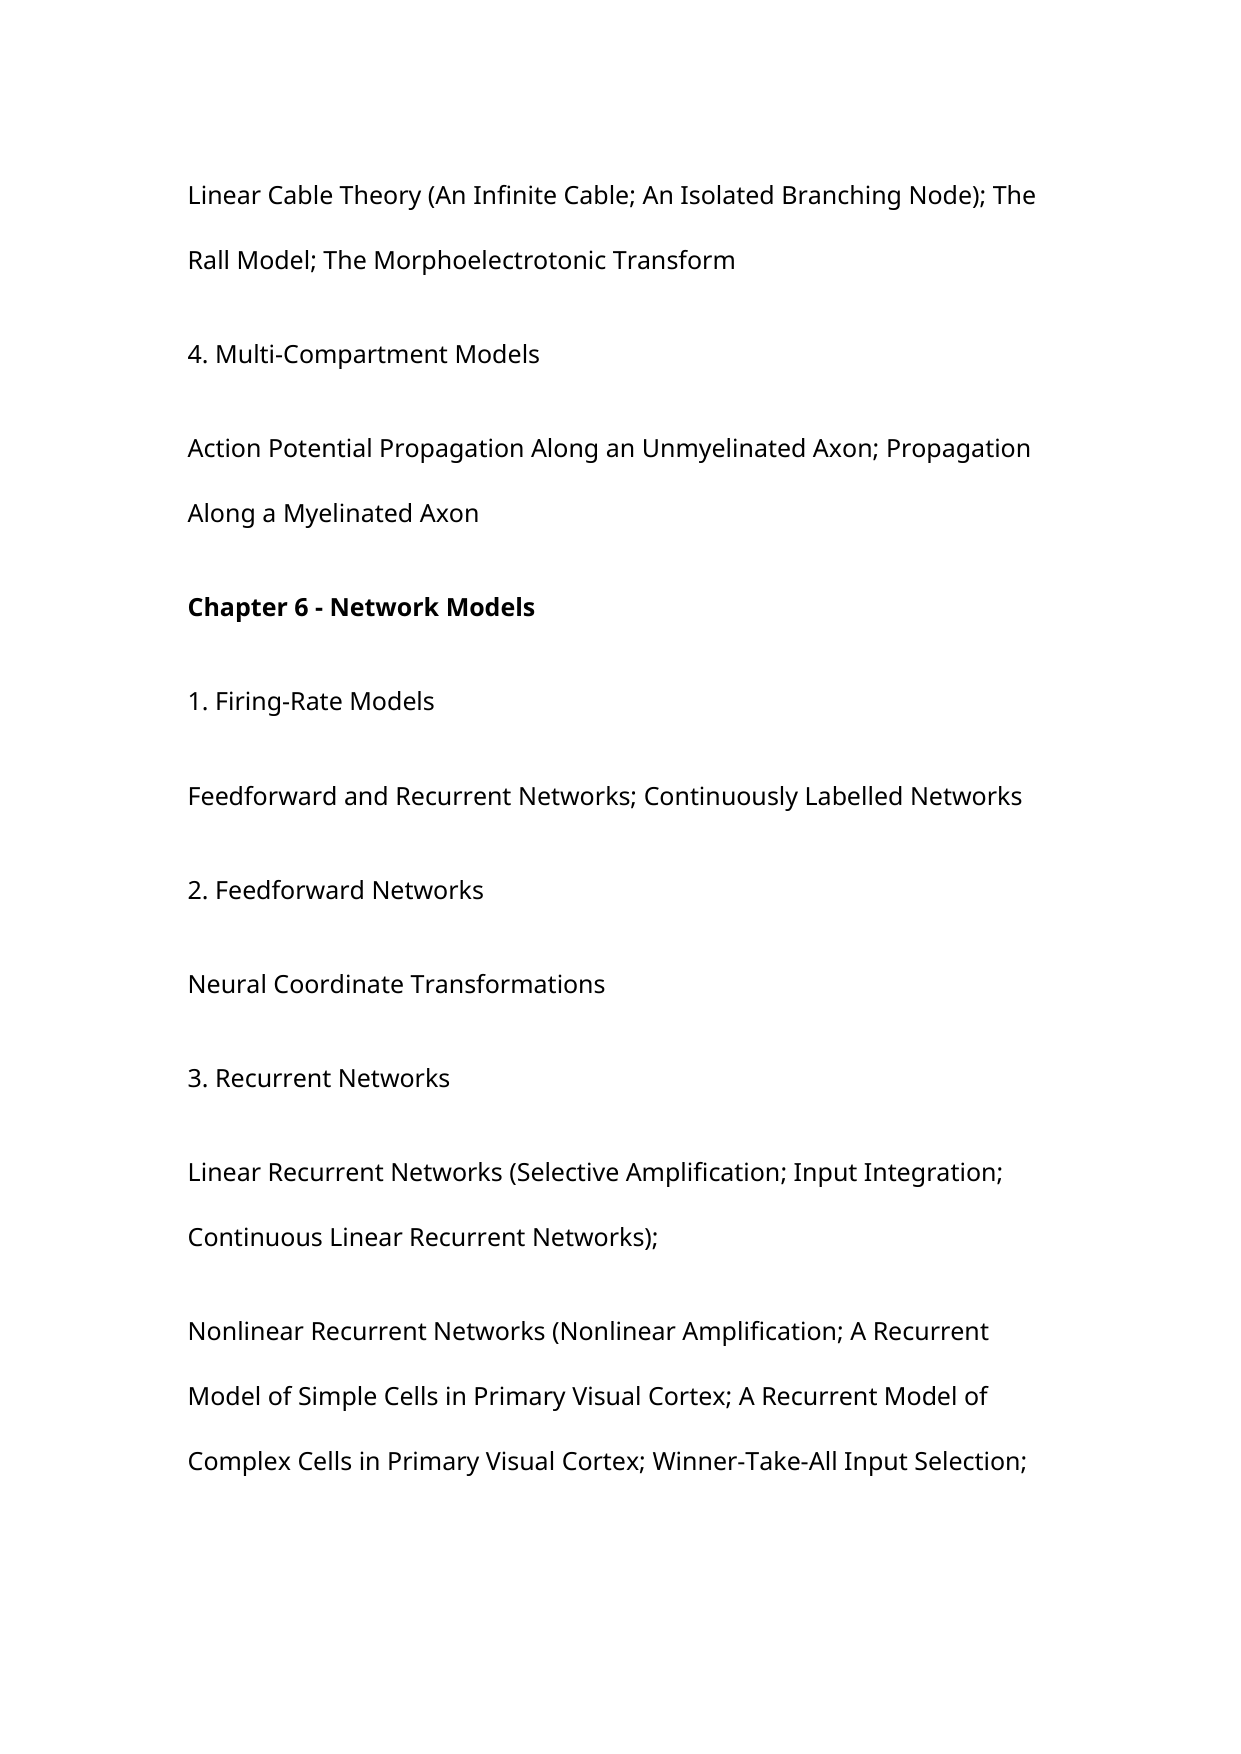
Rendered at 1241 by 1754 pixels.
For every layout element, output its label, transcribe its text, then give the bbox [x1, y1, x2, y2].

text Chapter 6 - Network Models [187, 574, 1053, 639]
text Linear Cable Theory (An Infinite Cable; An Isolated Branching Node); The Rall Model; The Morphoelectrotonic Transform [187, 162, 1053, 292]
text 2. Feedforward Networks [187, 857, 1053, 922]
text Neural Coordinate Transformations [187, 951, 1053, 1016]
text 3. Recurrent Networks [187, 1045, 1053, 1110]
text Feedforward and Recurrent Networks; Continuously Labelled Networks [187, 763, 1053, 828]
text Action Potential Propagation Along an Unmyelinated Axon; Propagation Along a Myelinated Axon [187, 415, 1053, 545]
text Linear Recurrent Networks (Selective Amplification; Input Integration; Continuous Linear Recurrent Networks); [187, 1139, 1053, 1269]
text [187, 1299, 1053, 1494]
text 4. Multi-Compartment Models [187, 321, 1053, 386]
text 1. Firing-Rate Models [187, 669, 1053, 734]
